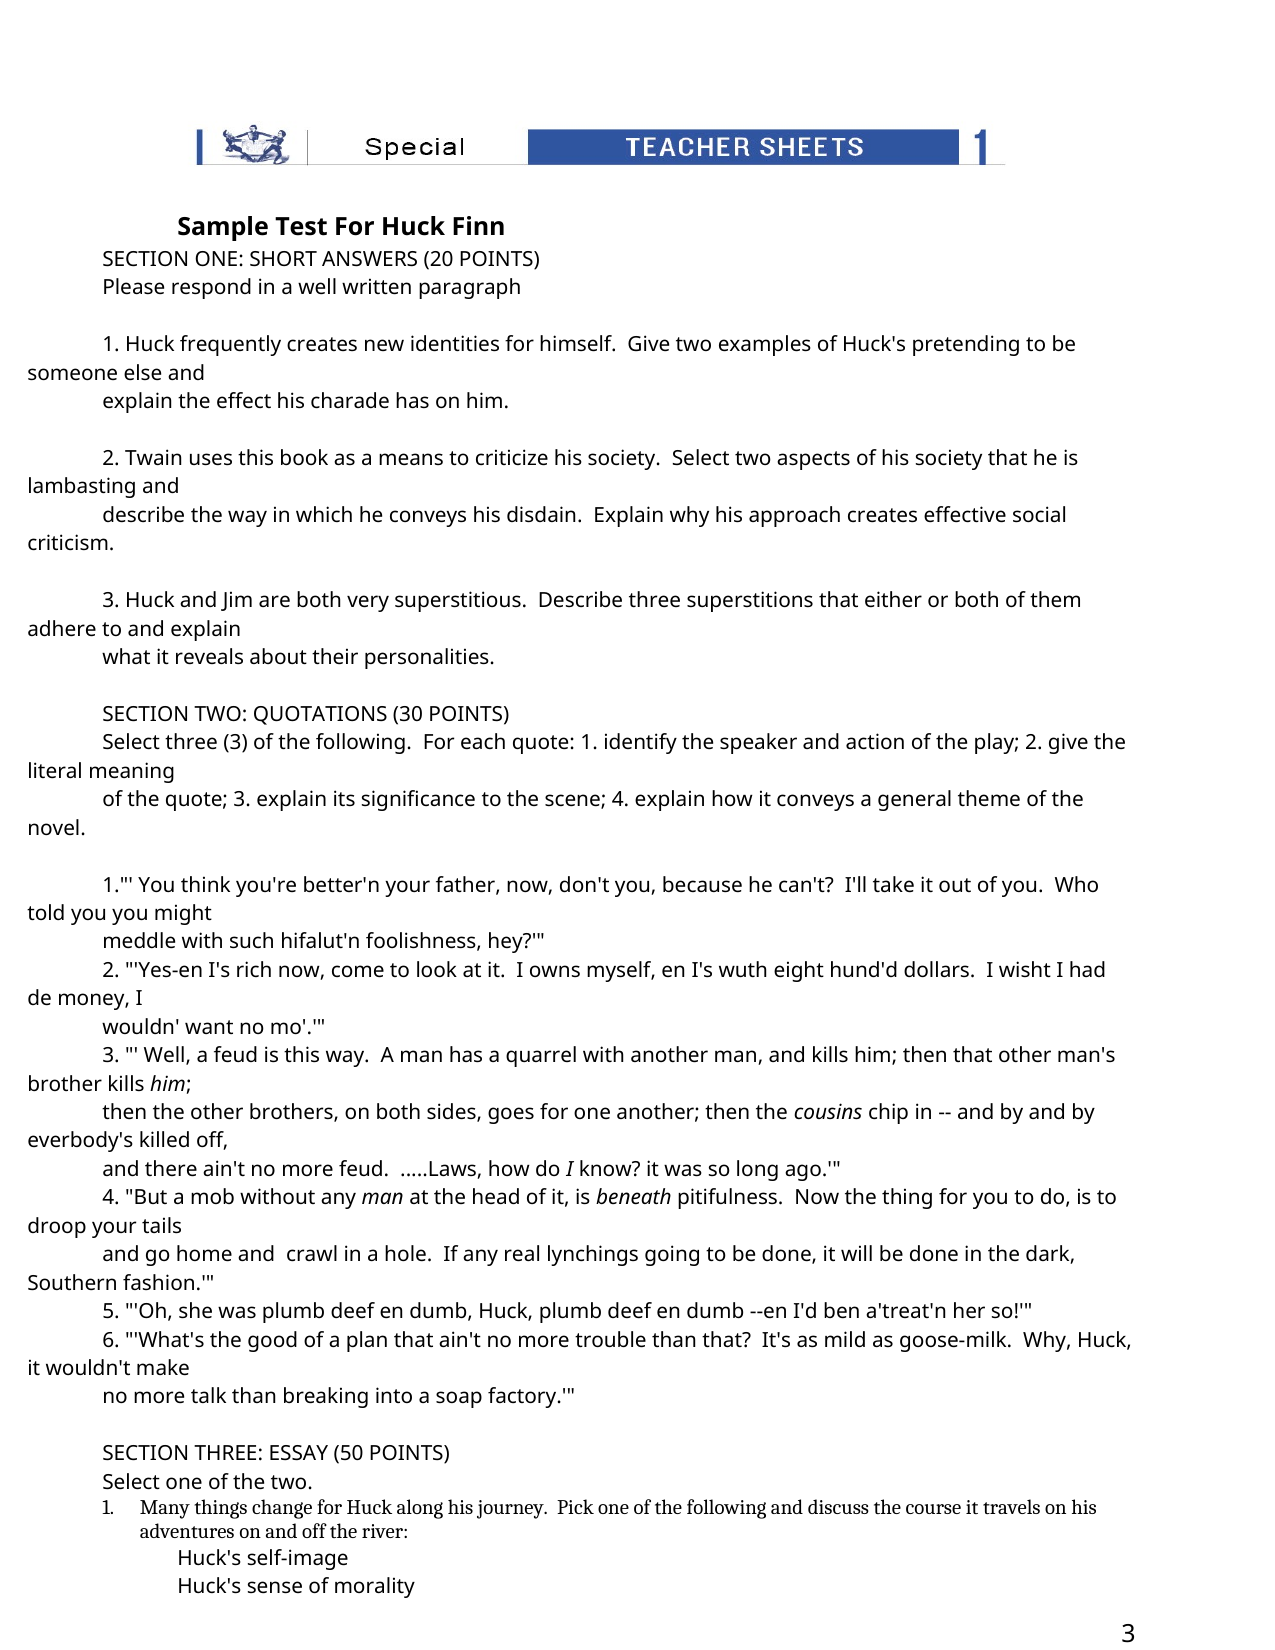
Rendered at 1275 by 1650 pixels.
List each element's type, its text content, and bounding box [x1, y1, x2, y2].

text SECTION ONE: SHORT ANSWERS (20 POINTS) [27, 244, 1135, 272]
text 4. "But a mob without any man at the head of it, is beneath pitifulness. Now the thing for you to do, is to droop your tails [27, 1182, 1135, 1239]
text wouldn' want no mo'.'" [27, 1012, 1135, 1040]
text what it reveals about their personalities. [27, 642, 1135, 671]
text of the quote; 3. explain its significance to the scene; 4. explain how it conveys a general theme of the novel. [27, 784, 1135, 841]
text Select one of the two. [27, 1467, 1135, 1495]
picture [37, 75, 1125, 208]
text 1."' You think you're better'n your father, now, don't you, because he can't? I'll take it out of you. Who told you you might [27, 870, 1135, 927]
text Huck's sense of morality [27, 1572, 1135, 1600]
text 3. "' Well, a feud is this way. A man has a quarrel with another man, and kills him; then that other man's brother kills him; [27, 1040, 1135, 1097]
text Please respond in a well written paragraph [27, 272, 1135, 301]
text meddle with such hifalut'n foolishness, hey?'" [27, 927, 1135, 955]
list adventures on and off the river: [139, 1519, 1135, 1543]
text describe the way in which he conveys his disdain. Explain why his approach creates effective social criticism. [27, 500, 1135, 557]
text Select three (3) of the following. For each quote: 1. identify the speaker and action of the play; 2. give the literal meaning [27, 727, 1135, 784]
text SECTION THREE: ESSAY (50 POINTS) [27, 1438, 1135, 1467]
text and there ain't no more feud. .....Laws, how do I know? it was so long ago.'" [27, 1154, 1135, 1182]
text and go home and crawl in a hole. If any real lynchings going to be done, it will be done in the dark, Southern fashion.'" [27, 1239, 1135, 1296]
list Many things change for Huck along his journey. Pick one of the following and discuss the course it travels on his [102, 1495, 1135, 1519]
text Sample Test For Huck Finn [27, 208, 1135, 242]
text 1. Huck frequently creates new identities for himself. Give two examples of Huck's pretending to be someone else and [27, 329, 1135, 386]
text 2. Twain uses this book as a means to criticize his society. Select two aspects of his society that he is lambasting and [27, 443, 1135, 500]
text SECTION TWO: QUOTATIONS (30 POINTS) [27, 699, 1135, 727]
text 6. "'What's the good of a plan that ain't no more trouble than that? It's as mild as goose-milk. Why, Huck, it wouldn't make [27, 1325, 1135, 1382]
text 5. "'Oh, she was plumb deef en dumb, Huck, plumb deef en dumb --en I'd ben a'treat'n her so!'" [27, 1296, 1135, 1325]
text no more talk than breaking into a soap factory.'" [27, 1382, 1135, 1410]
text explain the effect his charade has on him. [27, 386, 1135, 415]
text Huck's self-image [27, 1543, 1135, 1572]
text then the other brothers, on both sides, goes for one another; then the cousins chip in -- and by and by everbody's killed off, [27, 1097, 1135, 1154]
text 2. "'Yes-en I's rich now, come to look at it. I owns myself, en I's wuth eight hund'd dollars. I wisht I had de money, I [27, 955, 1135, 1012]
text 3. Huck and Jim are both very superstitious. Describe three superstitions that either or both of them adhere to and explain [27, 585, 1135, 642]
